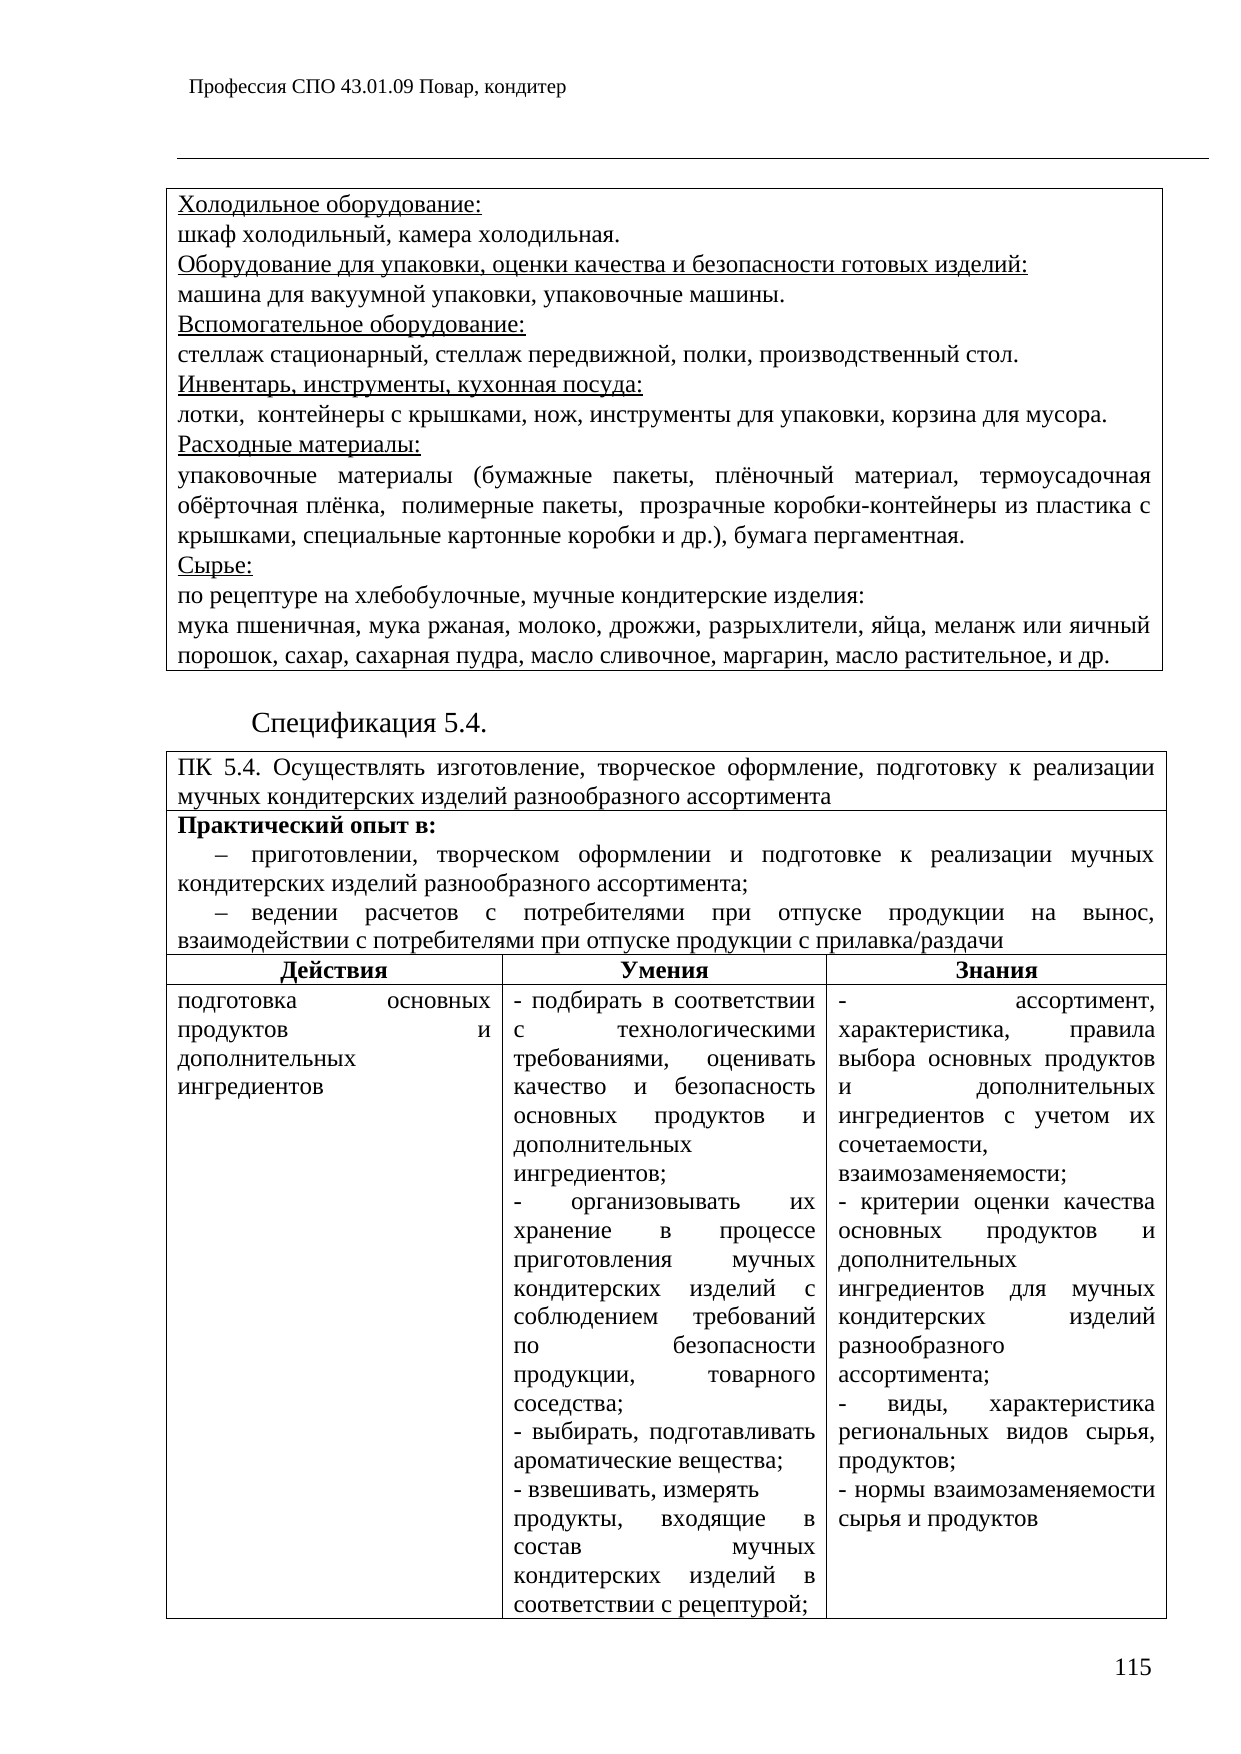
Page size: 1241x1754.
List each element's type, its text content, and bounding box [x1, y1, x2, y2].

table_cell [503, 985, 826, 1618]
text Спецификация 5.4. [177, 705, 1152, 738]
table_header ПК 5.4. Осуществлять изготовление, творческое оформление, подготовку к реализации мучных кондитерских изделий разнообразного ассортимента [167, 752, 1166, 809]
table_cell Практический опыт в: приготовлении, творческом оформлении и подготовке к реализации мучных кондитерских изделий разнообразного ассортимента; ведении расчетов с потребителями при отпуске продукции на вынос, взаимодействии с потребителями при отпуске продукции с прилавка/раздачи [167, 811, 1166, 954]
table_cell Действия [167, 955, 502, 984]
table_cell Умения [503, 955, 826, 984]
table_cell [167, 985, 502, 1618]
table_cell Знания [827, 955, 1166, 984]
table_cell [827, 985, 1166, 1618]
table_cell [167, 189, 1162, 670]
